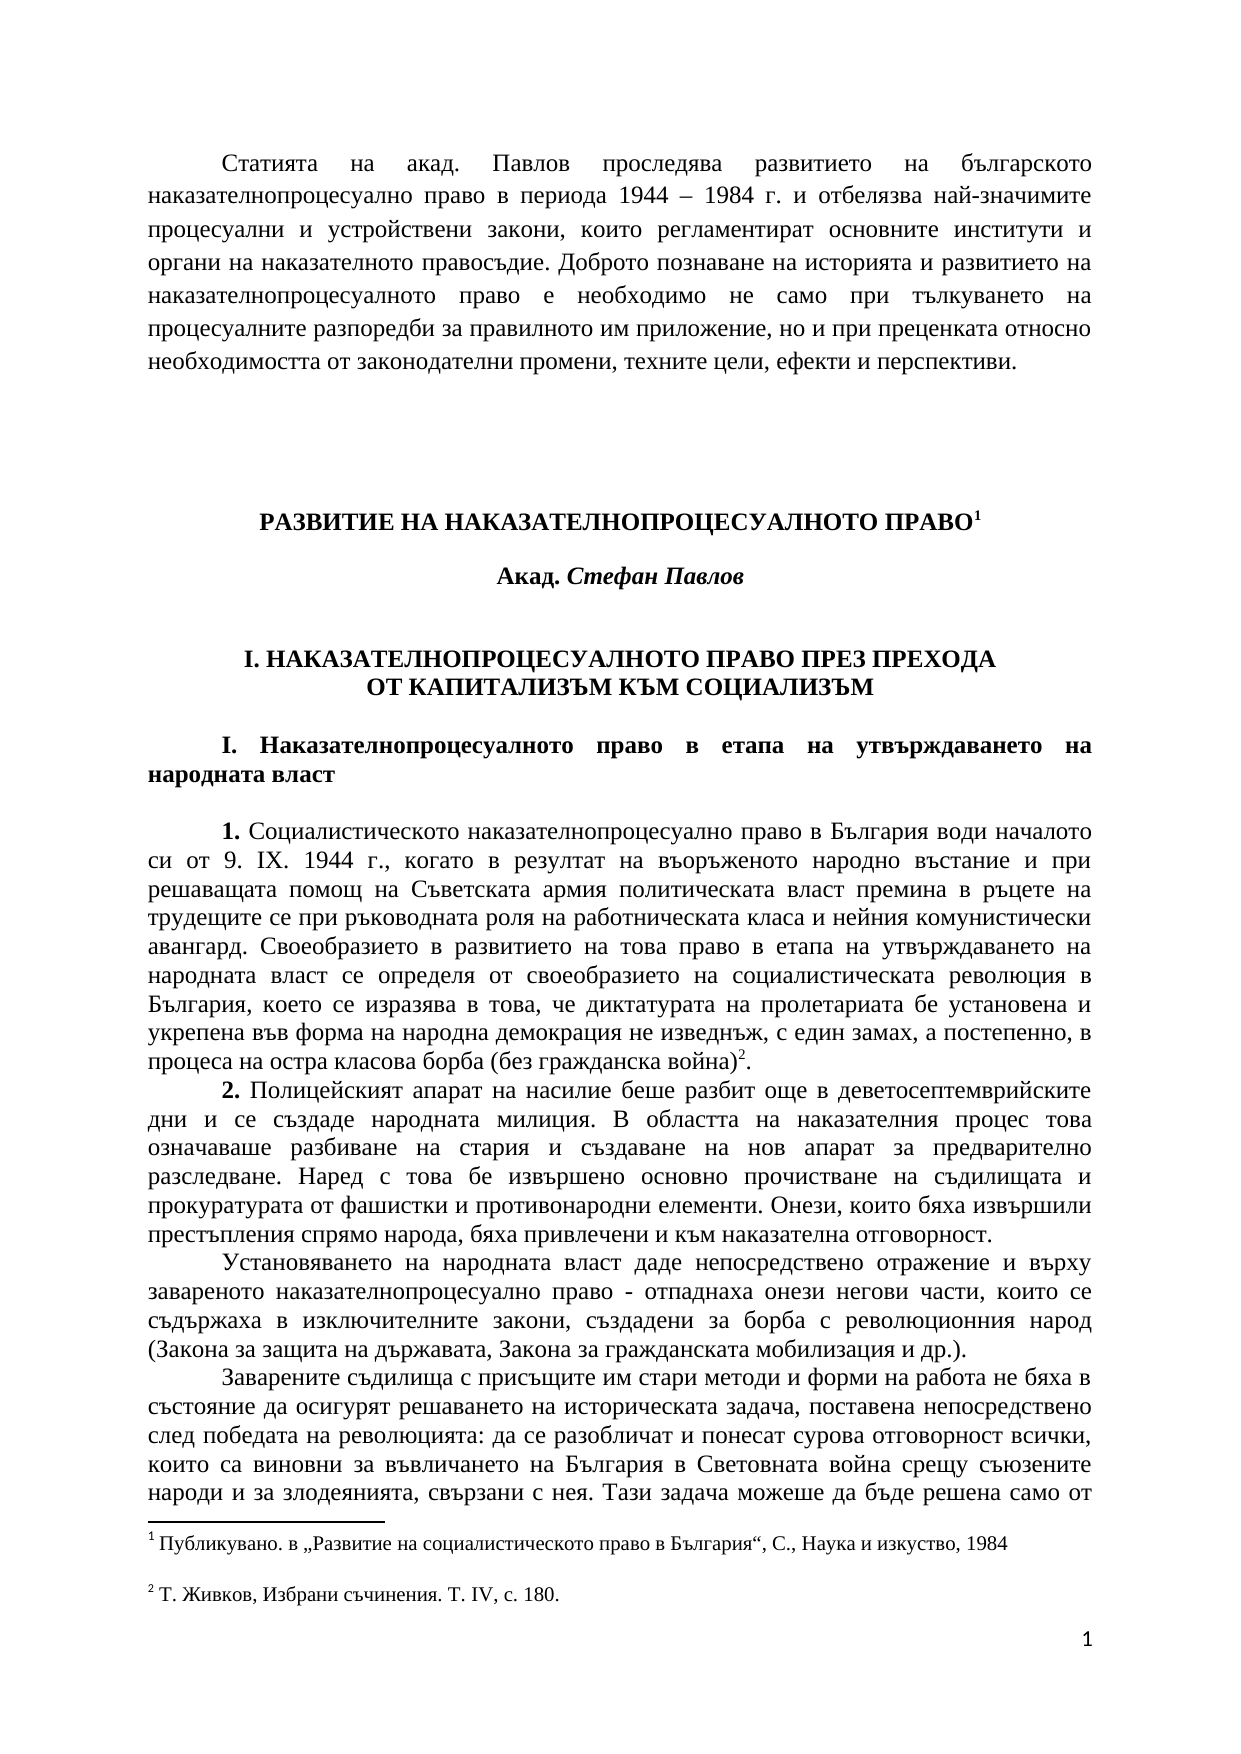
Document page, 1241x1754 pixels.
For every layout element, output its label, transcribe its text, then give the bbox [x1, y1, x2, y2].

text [148, 1362, 1093, 1506]
text 1. Социалистическото наказателнопроцесуално право в България води началото си от 9. IX. 1944 г., когато в резултат на въоръженото народно въстание и при решаващата помощ на Съветската армия политическата власт премина в ръцете на трудещите се при ръководната роля на работническата класа и нейния комунистически авангард. Своеобразието в развитието на това право в етапа на утвърждаването на народната власт се определя от своеобразието на социалистическата революция в България, което се изразява в това, че диктатурата на пролетариата бе установена и укрепена във форма на народна демокрация не изведнъж, с един замах, а постепенно, в процеса на остра класова борба (без гражданска война). [148, 816, 1093, 1075]
text 2. Полицейският апарат на насилие беше разбит още в деветосептемврийските дни и се създаде народната милиция. В областта на наказателния процес това означаваше разбиване на стария и създаване на нов апарат за предварително разследване. Наред с това бе извършено основно прочистване на съдилищата и прокуратурата от фашистки и противонародни елементи. Онези, които бяха извършили престъпления спрямо народа, бяха привлечени и към наказателна отговорност. [148, 1075, 1093, 1247]
text Статията на акад. Павлов проследява развитието на българското наказателнопроцесуално право в периода 1944 – 1984 г. и отбелязва най-значимите процесуални и устройствени закони, които регламентират основните институти и органи на наказателното правосъдие. Доброто познаване на историята и развитието на наказателнопроцесуалното право е необходимо не само при тълкуването на процесуалните разпоредби за правилното им приложение, но и при преценката относно необходимостта от законодателни промени, техните цели, ефекти и перспективи. [148, 148, 1093, 374]
text РАЗВИТИЕ НА НАКАЗАТЕЛНОПРОЦЕСУАЛНОТО ПРАВО [148, 507, 1093, 536]
text І. НАКАЗАТЕЛНОПРОЦЕСУАЛНОТО ПРАВО ПРЕЗ ПРЕХОДА [148, 644, 1093, 672]
text Установяването на народната власт даде непосредствено отражение и върху завареното наказателнопроцесуално право - отпаднаха онези негови части, които се съдържаха в изключителните закони, създадени за борба с революционния народ (Закона за защита на държавата, Закона за гражданската мобилизация и др.). [148, 1247, 1093, 1362]
text ОТ КАПИТАЛИЗЪМ КЪМ СОЦИАЛИЗЪМ [148, 672, 1093, 701]
text Акад. Стефан Павлов [148, 561, 1093, 590]
text I. Наказателнопроцесуалното право в етапа на утвърждаването на народната власт [148, 730, 1093, 787]
